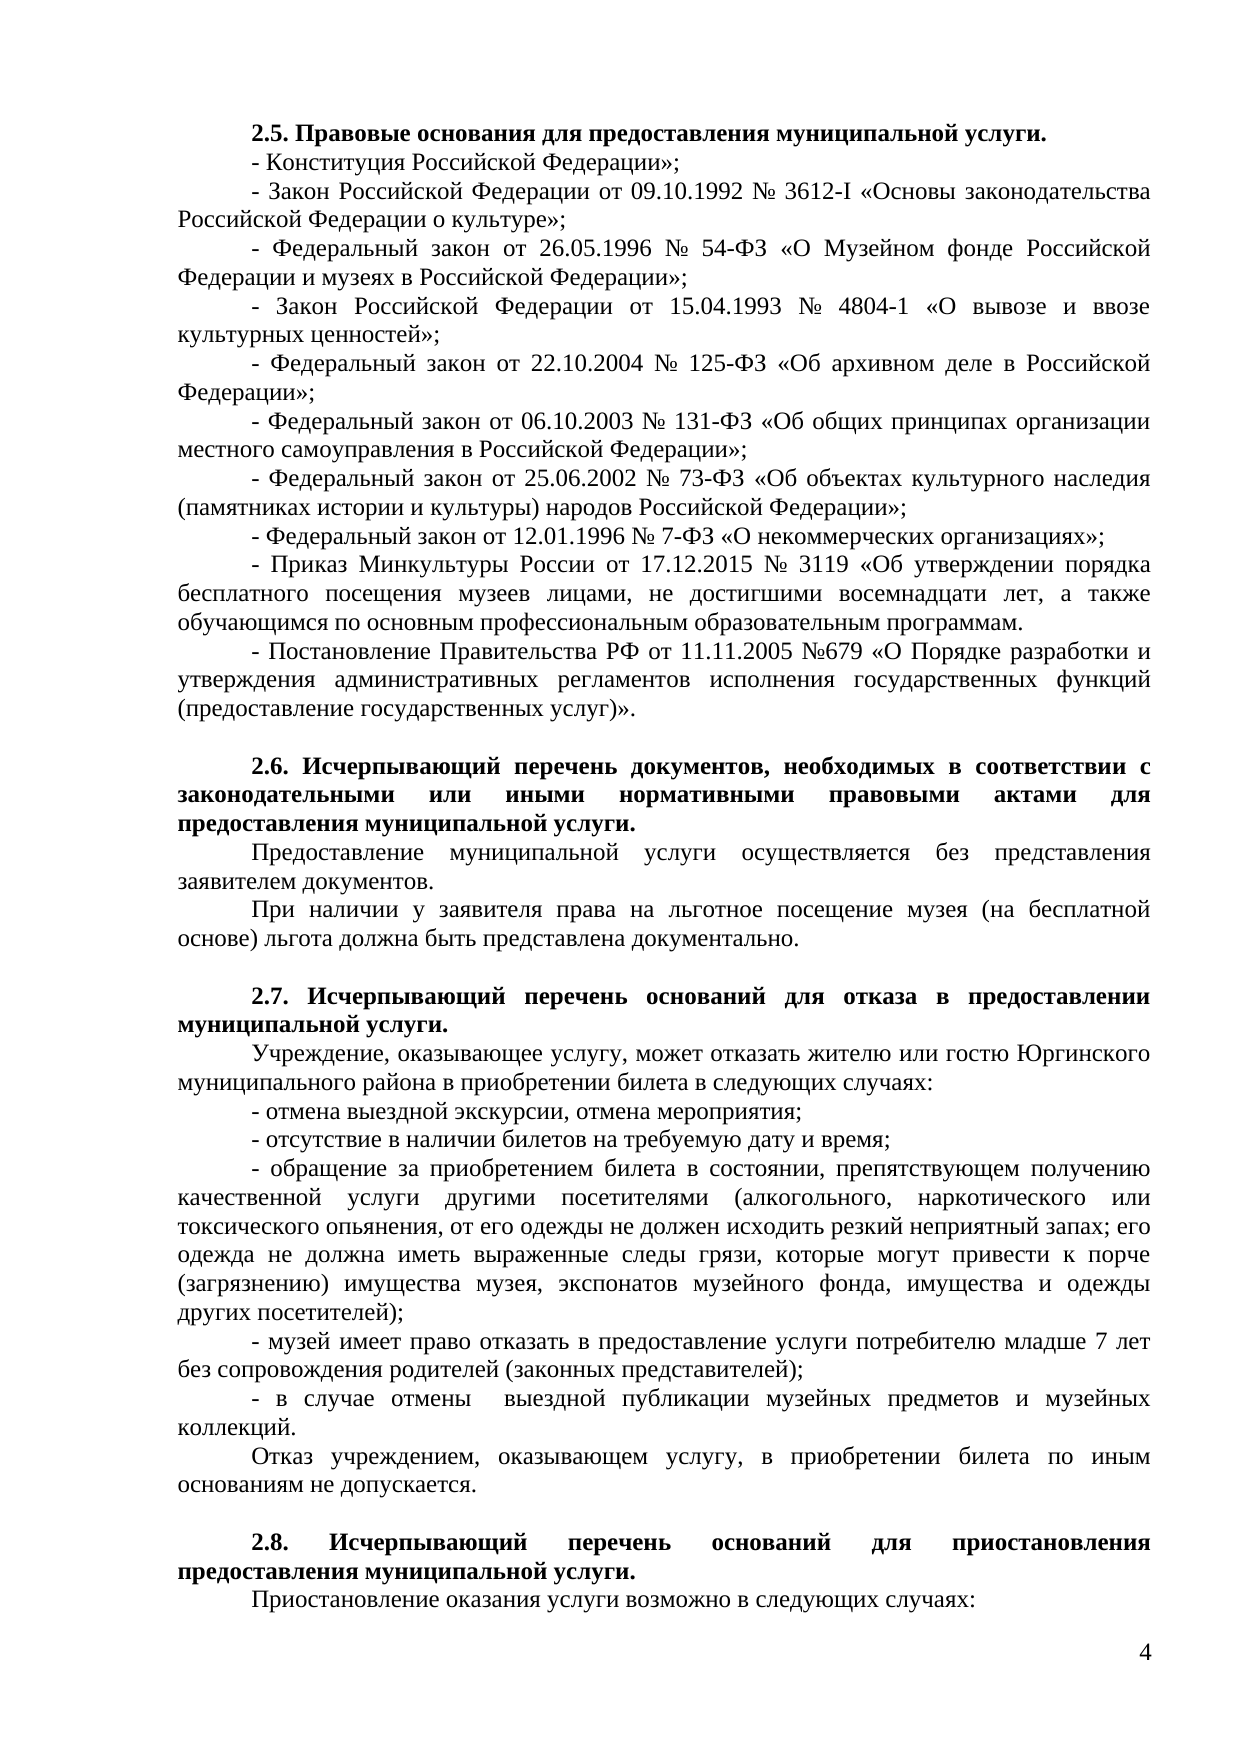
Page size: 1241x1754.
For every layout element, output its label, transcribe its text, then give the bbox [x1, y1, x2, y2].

text - обращение за приобретением билета в состоянии, препятствующем получению качественной услуги другими посетителями (алкогольного, наркотического или токсического опьянения, от его одежды не должен исходить резкий неприятный запах; его одежда не должна иметь выраженные следы грязи, которые могут привести к порче (загрязнению) имущества музея, экспонатов музейного фонда, имущества и одежды других посетителей); [177, 1153, 1151, 1326]
text 2.7. Исчерпывающий перечень оснований для отказа в предоставлении муниципальной услуги. [177, 981, 1151, 1038]
text - отсутствие в наличии билетов на требуемую дату и время; [177, 1124, 1151, 1153]
text - Конституция Российской Федерации»; [177, 147, 1151, 176]
text - отмена выездной экскурсии, отмена мероприятия; [177, 1096, 1151, 1124]
text - Федеральный закон от 25.06.2002 № 73-ФЗ «Об объектах культурного наследия (памятниках истории и культуры) народов Российской Федерации»; [177, 463, 1151, 521]
text - Приказ Минкультуры России от 17.12.2015 № 3119 «Об утверждении порядка бесплатного посещения музеев лицами, не достигшими восемнадцати лет, а также обучающимся по основным профессиональным образовательным программам. [177, 549, 1151, 636]
text Отказ учреждением, оказывающем услугу, в приобретении билета по иным основаниям не допускается. [177, 1441, 1151, 1498]
text При наличии у заявителя права на льготное посещение музея (на бесплатной основе) льгота должна быть представлена документально. [177, 894, 1151, 952]
text - Федеральный закон от 12.01.1996 № 7-ФЗ «О некоммерческих организациях»; [177, 521, 1151, 549]
text - Постановление Правительства РФ от 11.11.2005 №679 «О Порядке разработки и утверждения административных регламентов исполнения государственных функций (предоставление государственных услуг)». [177, 636, 1151, 722]
text Учреждение, оказывающее услугу, может отказать жителю или гостю Юргинского муниципального района в приобретении билета в следующих случаях: [177, 1038, 1151, 1096]
text 2.5. Правовые основания для предоставления муниципальной услуги. [177, 118, 1151, 147]
text - Закон Российской Федерации от 15.04.1993 № 4804-1 «О вывозе и ввозе культурных ценностей»; [177, 291, 1151, 348]
text Приостановление оказания услуги возможно в следующих случаях: [177, 1584, 1151, 1613]
text - Федеральный закон от 06.10.2003 № 131-ФЗ «Об общих принципах организации местного самоуправления в Российской Федерации»; [177, 406, 1151, 463]
text - Закон Российской Федерации от 09.10.1992 № 3612-I «Основы законодательства Российской Федерации о культуре»; [177, 176, 1151, 233]
text Предоставление муниципальной услуги осуществляется без представления заявителем документов. [177, 837, 1151, 894]
text 2.6. Исчерпывающий перечень документов, необходимых в соответствии с законодательными или иными нормативными правовыми актами для предоставления муниципальной услуги. [177, 751, 1151, 837]
text - в случае отмены выездной публикации музейных предметов и музейных коллекций. [177, 1383, 1151, 1441]
text - музей имеет право отказать в предоставление услуги потребителю младше 7 лет без сопровождения родителей (законных представителей); [177, 1326, 1151, 1383]
text 2.8. Исчерпывающий перечень оснований для приостановления предоставления муниципальной услуги. [177, 1527, 1151, 1584]
text - Федеральный закон от 22.10.2004 № 125-ФЗ «Об архивном деле в Российской Федерации»; [177, 348, 1151, 406]
text - Федеральный закон от 26.05.1996 № 54-ФЗ «О Музейном фонде Российской Федерации и музеях в Российской Федерации»; [177, 233, 1151, 291]
